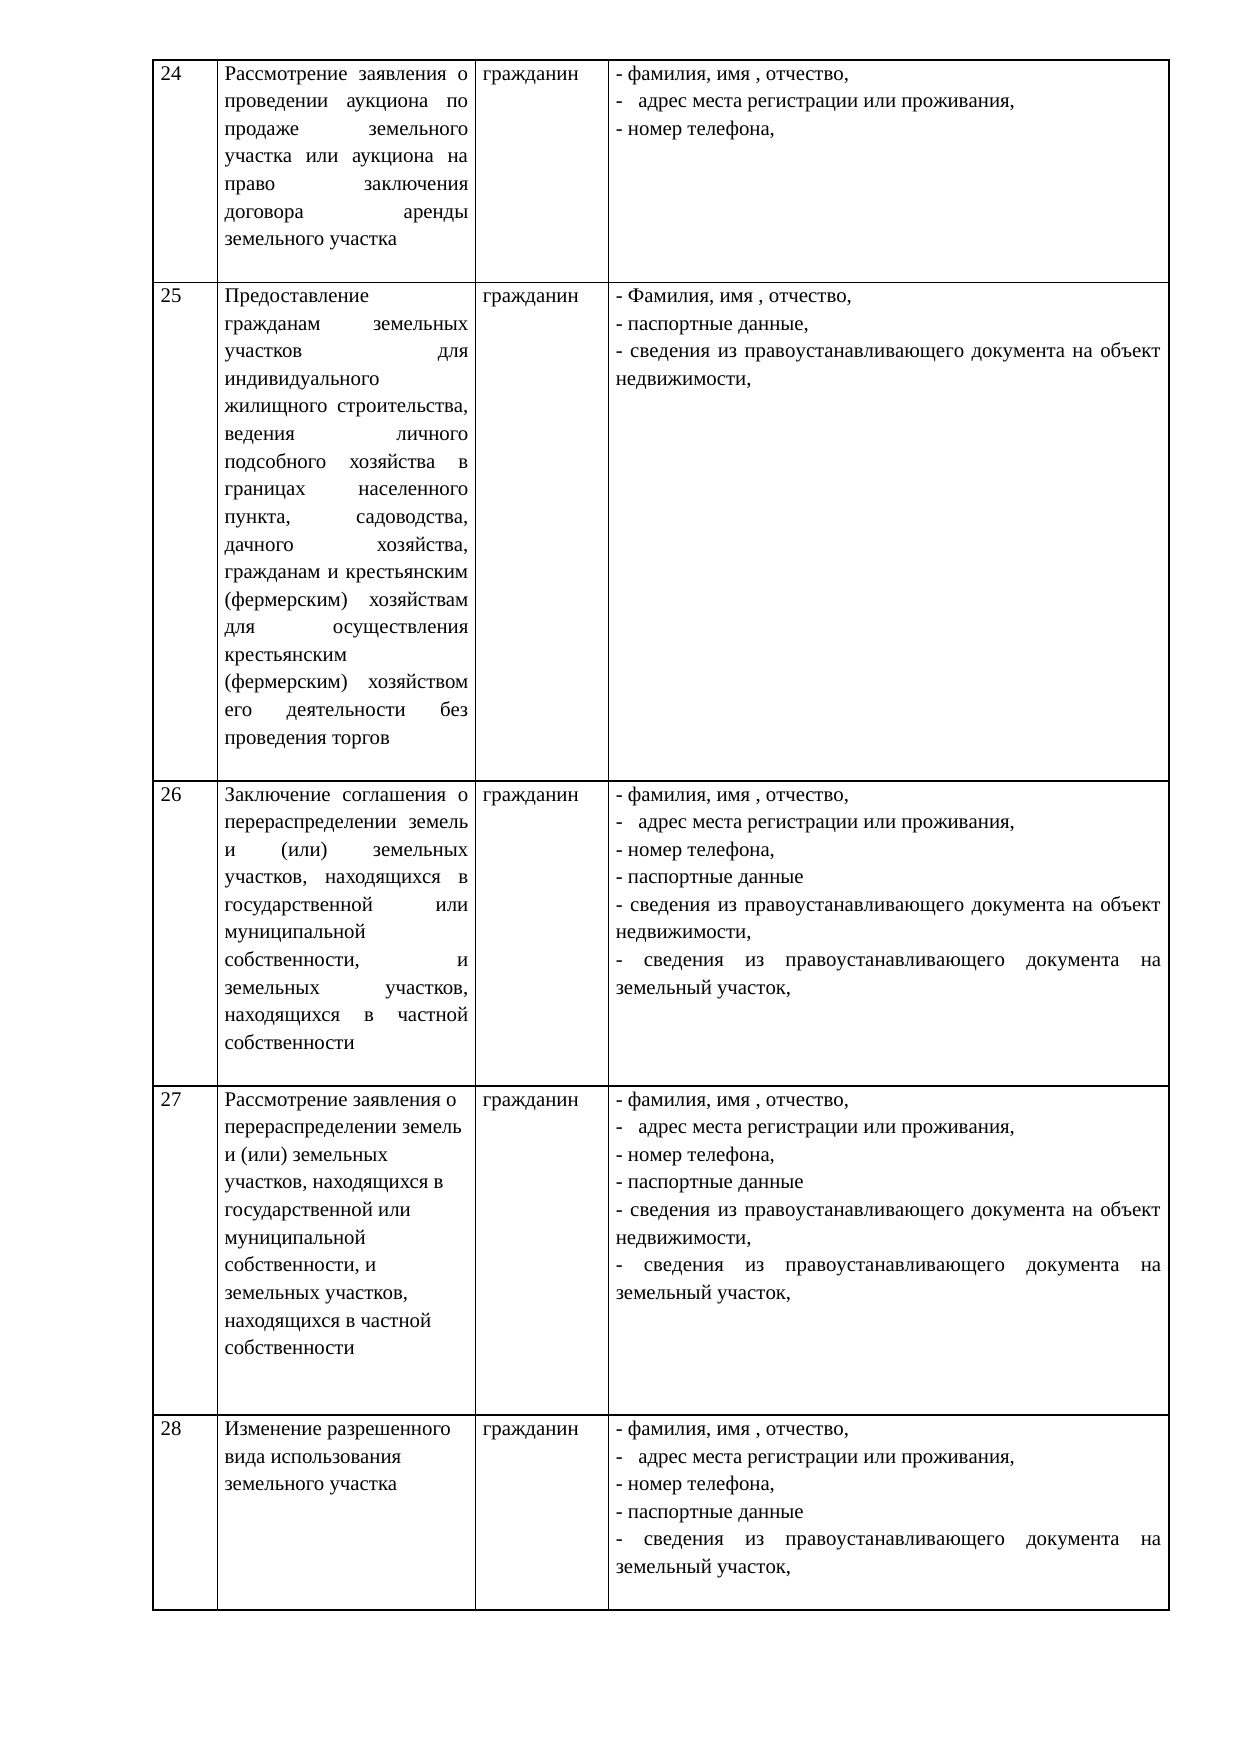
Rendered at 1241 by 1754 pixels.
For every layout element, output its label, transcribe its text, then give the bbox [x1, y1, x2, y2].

table_cell - Фамилия, имя , отчество, - паспортные данные, - сведения из правоустанавливающего документа на объект недвижимости, [609, 283, 1168, 780]
table_cell 27 [154, 1087, 217, 1414]
table_cell - фамилия, имя , отчество, - адрес места регистрации или проживания, - номер телефона, [609, 61, 1168, 281]
table_cell Рассмотрение заявления о перераспределении земель и (или) земельных участков, находящихся в государственной или муниципальной собственности, и земельных участков, находящихся в частной собственности [218, 1087, 475, 1414]
table_cell гражданин [476, 1416, 608, 1609]
table_cell 25 [154, 283, 217, 780]
table_cell - фамилия, имя , отчество, - адрес места регистрации или проживания, - номер телефона, - паспортные данные - сведения из правоустанавливающего документа на объект недвижимости, - сведения из правоустанавливающего документа на земельный участок, [609, 782, 1168, 1085]
table_cell Заключение соглашения о перераспределении земель и (или) земельных участков, находящихся в государственной или муниципальной собственности, и земельных участков, находящихся в частной собственности [218, 782, 475, 1085]
table_cell гражданин [476, 1087, 608, 1414]
table_cell гражданин [476, 283, 608, 780]
table_cell гражданин [476, 782, 608, 1085]
table_cell Рассмотрение заявления о проведении аукциона по продаже земельного участка или аукциона на право заключения договора аренды земельного участка [218, 61, 475, 281]
table_cell гражданин [476, 61, 608, 281]
table_cell Предоставление гражданам земельных участков для индивидуального жилищного строительства, ведения личного подсобного хозяйства в границах населенного пункта, садоводства, дачного хозяйства, гражданам и крестьянским (фермерским) хозяйствам для осуществления крестьянским (фермерским) хозяйством его деятельности без проведения торгов [218, 283, 475, 780]
table_cell Изменение разрешенного вида использования земельного участка [218, 1416, 475, 1609]
table_cell 24 [154, 61, 217, 281]
table_cell 26 [154, 782, 217, 1085]
table_cell - фамилия, имя , отчество, - адрес места регистрации или проживания, - номер телефона, - паспортные данные - сведения из правоустанавливающего документа на земельный участок, [609, 1416, 1168, 1609]
table_cell 28 [154, 1416, 217, 1609]
table_cell - фамилия, имя , отчество, - адрес места регистрации или проживания, - номер телефона, - паспортные данные - сведения из правоустанавливающего документа на объект недвижимости, - сведения из правоустанавливающего документа на земельный участок, [609, 1087, 1168, 1414]
